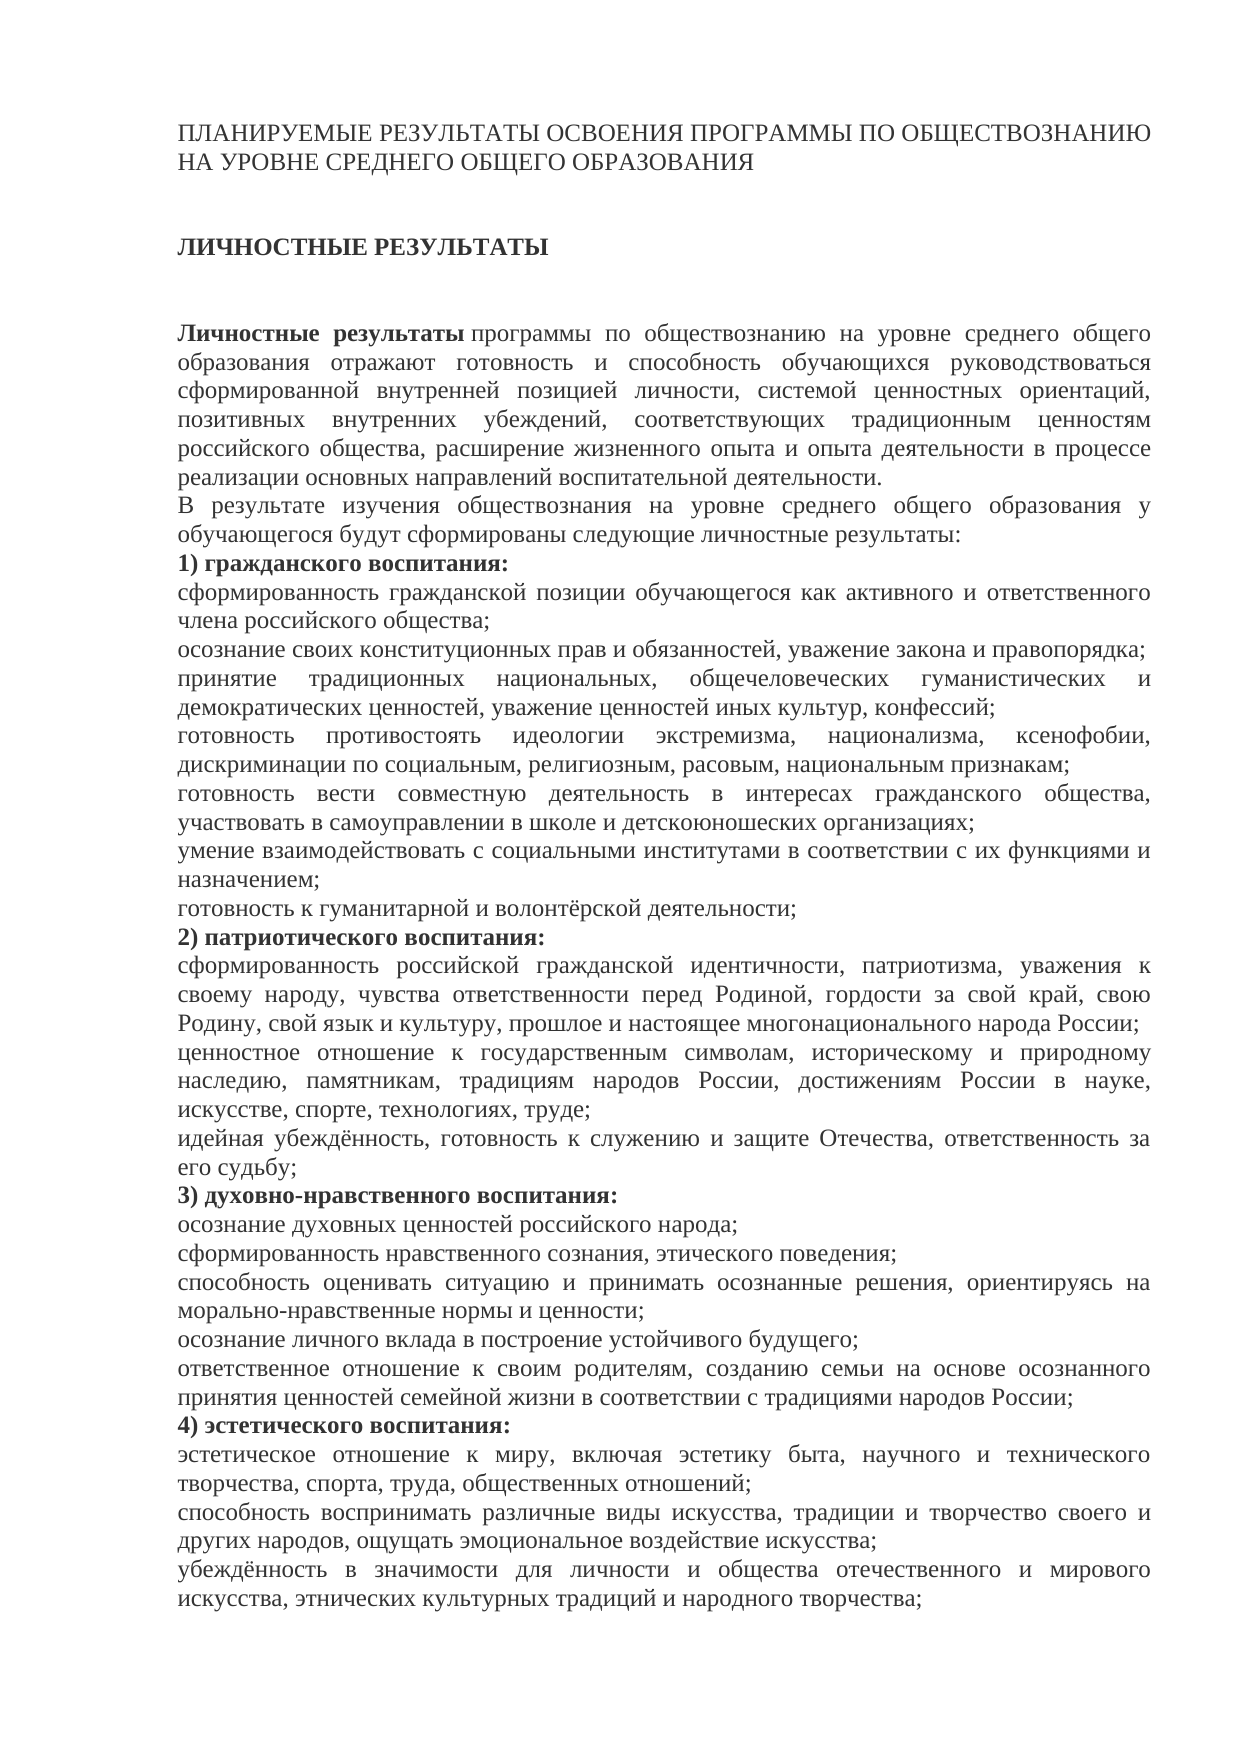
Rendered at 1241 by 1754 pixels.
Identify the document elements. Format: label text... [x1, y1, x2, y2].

text 4) эстетического воспитания: [177, 1410, 1152, 1439]
text Личностные результаты программы по обществознанию на уровне среднего общего образования отражают готовность и способность обучающихся руководствоваться сформированной внутренней позицией личности, системой ценностных ориентаций, позитивных внутренних убеждений, соответствующих традиционным ценностям российского общества, расширение жизненного опыта и опыта деятельности в процессе реализации основных направлений воспитательной деятельности. [177, 318, 1152, 490]
text готовность вести совместную деятельность в интересах гражданского общества, участвовать в самоуправлении в школе и детскоюношеских организациях; [177, 778, 1152, 835]
text ответственное отношение к своим родителям, созданию семьи на основе осознанного принятия ценностей семейной жизни в соответствии с традициями народов России; [177, 1353, 1152, 1410]
text способность оценивать ситуацию и принимать осознанные решения, ориентируясь на морально-нравственные нормы и ценности; [177, 1267, 1152, 1324]
text убеждённость в значимости для личности и общества отечественного и мирового искусства, этнических культурных традиций и народного творчества; [177, 1554, 1152, 1612]
text осознание своих конституционных прав и обязанностей, уважение закона и правопорядка; [177, 634, 1152, 663]
text способность воспринимать различные виды искусства, традиции и творчество своего и других народов, ощущать эмоциональное воздействие искусства; [177, 1497, 1152, 1554]
text 3) духовно-нравственного воспитания: [177, 1180, 1152, 1209]
text умение взаимодействовать с социальными институтами в соответствии с их функциями и назначением; [177, 835, 1152, 893]
text сформированность гражданской позиции обучающегося как активного и ответственного члена российского общества; [177, 577, 1152, 634]
text принятие традиционных национальных, общечеловеческих гуманистических и демократических ценностей, уважение ценностей иных культур, конфессий; [177, 663, 1152, 720]
text ПЛАНИРУЕМЫЕ РЕЗУЛЬТАТЫ ОСВОЕНИЯ ПРОГРАММЫ ПО ОБЩЕСТВОЗНАНИЮ НА УРОВНЕ СРЕДНЕГО ОБЩЕГО ОБРАЗОВАНИЯ [177, 118, 1152, 176]
text сформированность нравственного сознания, этического поведения; [177, 1238, 1152, 1267]
text сформированность российской гражданской идентичности, патриотизма, уважения к своему народу, чувства ответственности перед Родиной, гордости за свой край, свою Родину, свой язык и культуру, прошлое и настоящее многонационального народа России; [177, 950, 1152, 1037]
text осознание духовных ценностей российского народа; [177, 1209, 1152, 1238]
text 2) патриотического воспитания: [177, 922, 1152, 950]
text 1) гражданского воспитания: [177, 548, 1152, 577]
text готовность противостоять идеологии экстремизма, национализма, ксенофобии, дискриминации по социальным, религиозным, расовым, национальным признакам; [177, 720, 1152, 778]
text ценностное отношение к государственным символам, историческому и природному наследию, памятникам, традициям народов России, достижениям России в науке, искусстве, спорте, технологиях, труде; [177, 1037, 1152, 1123]
text В результате изучения обществознания на уровне среднего общего образования у обучающегося будут сформированы следующие личностные результаты: [177, 490, 1152, 548]
text эстетическое отношение к миру, включая эстетику быта, научного и технического творчества, спорта, труда, общественных отношений; [177, 1439, 1152, 1497]
text идейная убеждённость, готовность к служению и защите Отечества, ответственность за его судьбу; [177, 1123, 1152, 1180]
text осознание личного вклада в построение устойчивого будущего; [177, 1324, 1152, 1353]
text ЛИЧНОСТНЫЕ РЕЗУЛЬТАТЫ [177, 232, 1152, 261]
text готовность к гуманитарной и волонтёрской деятельности; [177, 893, 1152, 922]
